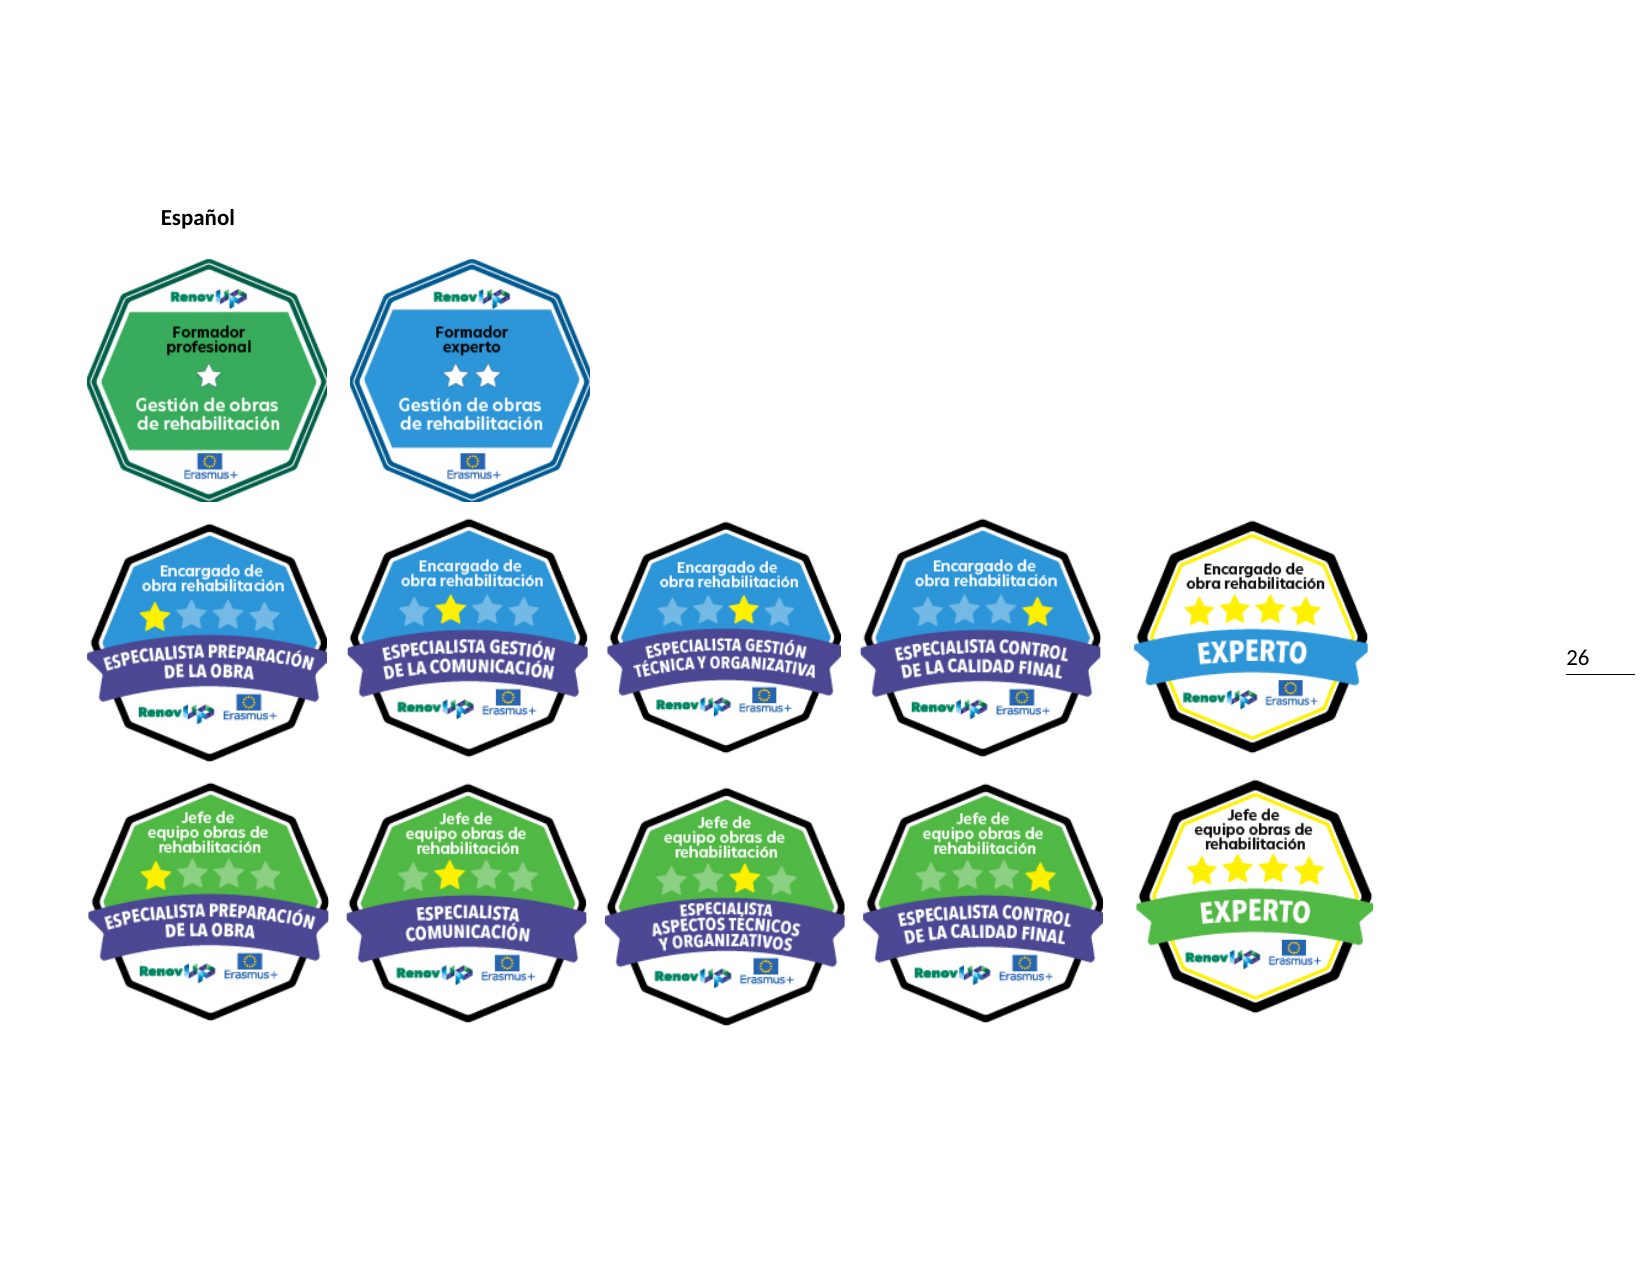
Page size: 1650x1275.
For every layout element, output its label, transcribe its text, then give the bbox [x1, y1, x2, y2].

picture [346, 515, 588, 756]
picture [86, 259, 327, 500]
picture [86, 520, 327, 761]
picture [345, 781, 587, 1022]
picture [1135, 776, 1372, 1014]
picture [1133, 517, 1368, 752]
picture [603, 784, 845, 1025]
picture [862, 781, 1103, 1022]
picture [859, 515, 1100, 757]
picture [349, 259, 590, 500]
text Español [161, 203, 1554, 231]
picture [87, 779, 328, 1020]
picture [606, 518, 841, 753]
